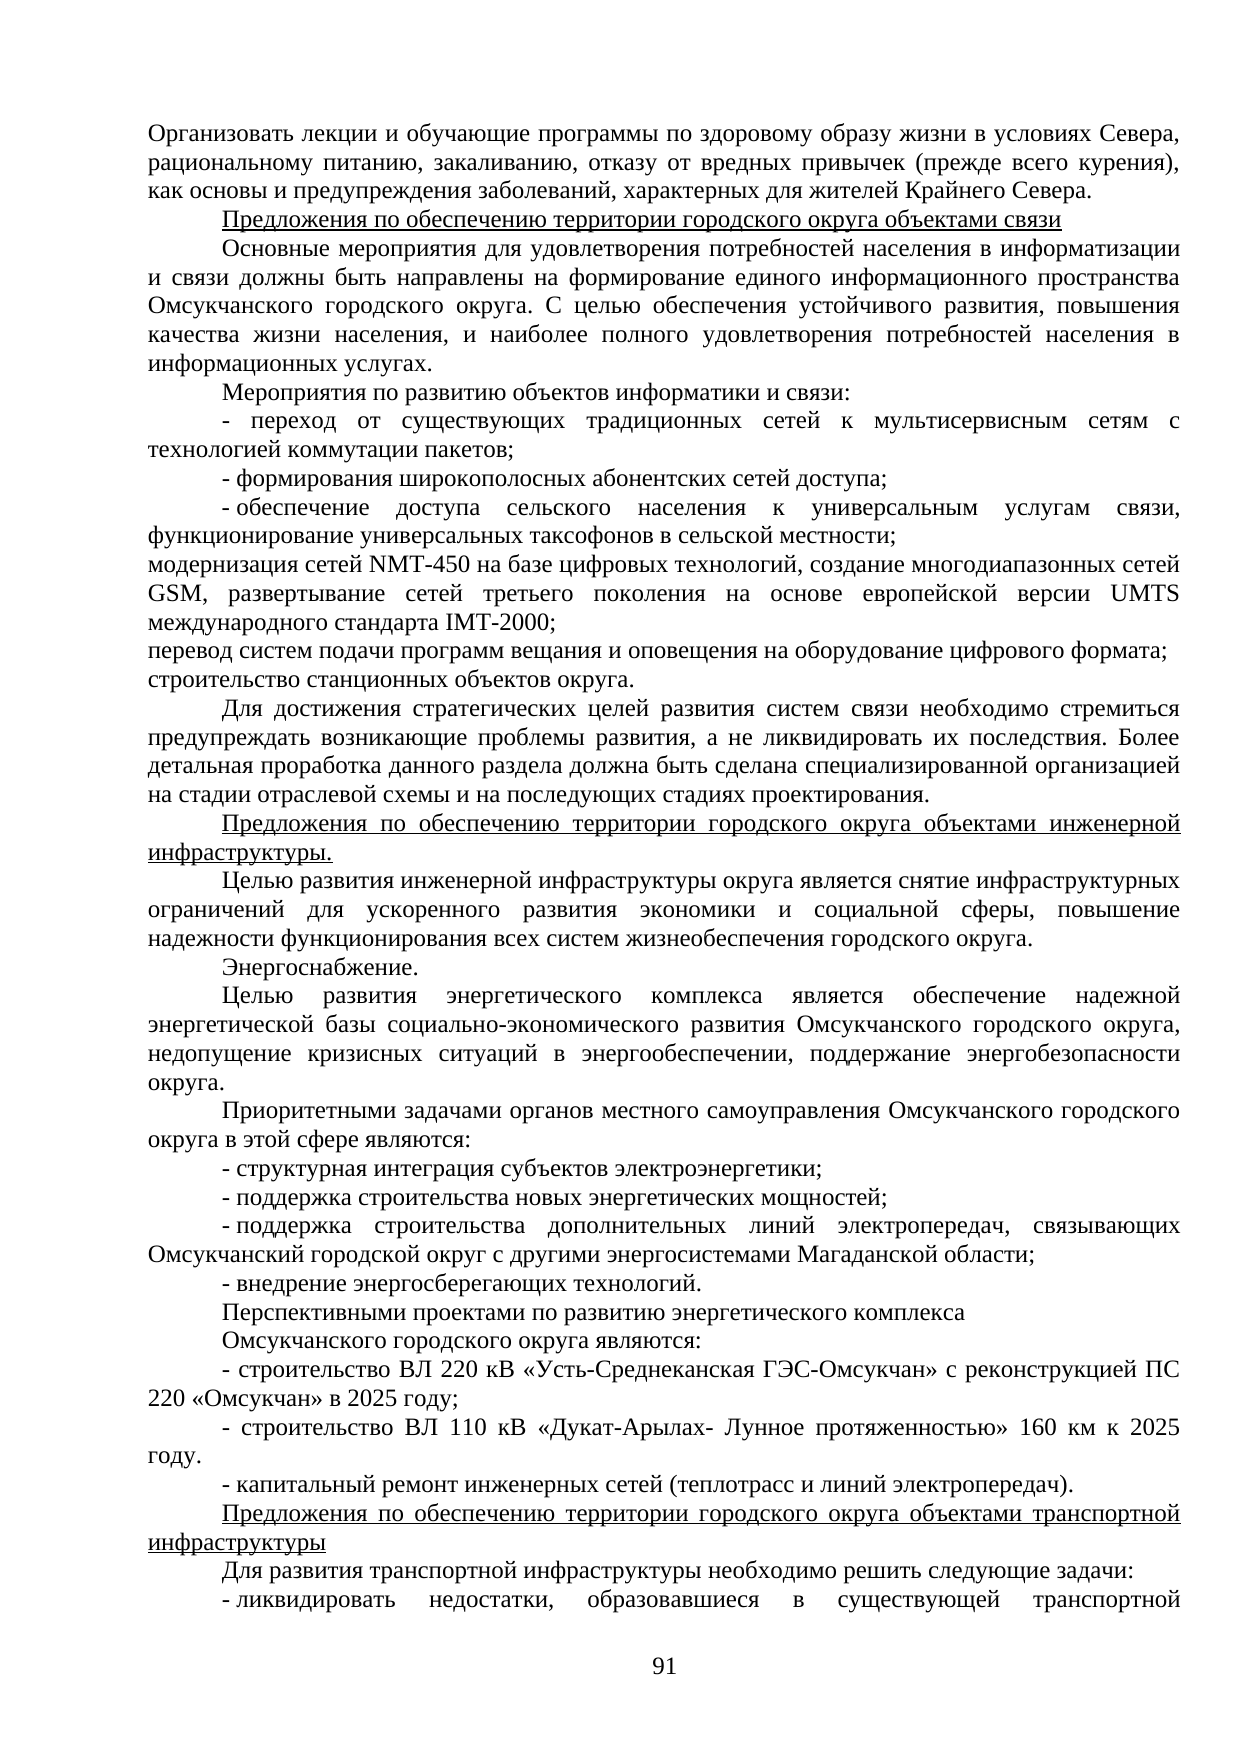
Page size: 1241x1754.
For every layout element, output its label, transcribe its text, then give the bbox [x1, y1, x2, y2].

text Для развития транспортной инфраструктуры необходимо решить следующие задачи: [148, 1556, 1181, 1584]
text - переход от существующих традиционных сетей к мультисервисным сетям с технологией коммутации пакетов; [148, 406, 1181, 463]
text - поддержка строительства новых энергетических мощностей; [148, 1182, 1181, 1211]
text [148, 1584, 1181, 1613]
text Для достижения стратегических целей развития систем связи необходимо стремиться предупреждать возникающие проблемы развития, а не ликвидировать их последствия. Более детальная проработка данного раздела должна быть сделана специализированной организацией на стадии отраслевой схемы и на последующих стадиях проектирования. [148, 693, 1181, 808]
text - капитальный ремонт инженерных сетей (теплотрасс и линий электропередач). [148, 1469, 1181, 1498]
text Предложения по обеспечению территории городского округа объектами инженерной инфраструктуры. [148, 808, 1181, 866]
text Предложения по обеспечению территории городского округа объектами транспортной инфраструктуры [148, 1498, 1181, 1556]
text - формирования широкополосных абонентских сетей доступа; [148, 463, 1181, 492]
text - строительство ВЛ 220 кВ «Усть-Среднеканская ГЭС-Омсукчан» с реконструкцией ПС 220 «Омсукчан» в 2025 году; [148, 1354, 1181, 1412]
text - поддержка строительства дополнительных линий электропередач, связывающих Омсукчанский городской округ с другими энергосистемами Магаданской области; [148, 1211, 1181, 1268]
text модернизация сетей NMT-450 на базе цифровых технологий, создание многодиапазонных сетей GSM, развертывание сетей третьего поколения на основе европейской версии UMTS международного стандарта IMT-2000; [148, 549, 1181, 636]
text Энергоснабжение. [148, 952, 1181, 981]
text Предложения по обеспечению территории городского округа объектами связи [148, 204, 1181, 233]
text Приоритетными задачами органов местного самоуправления Омсукчанского городского округа в этой сфере являются: [148, 1096, 1181, 1153]
text Омсукчанского городского округа являются: [148, 1326, 1181, 1354]
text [148, 118, 1181, 204]
text - строительство ВЛ 110 кВ «Дукат-Арылах- Лунное протяженностью» 160 км к 2025 году. [148, 1412, 1181, 1469]
text Целью развития инженерной инфраструктуры округа является снятие инфраструктурных ограничений для ускоренного развития экономики и социальной сферы, повышение надежности функционирования всех систем жизнеобеспечения городского округа. [148, 866, 1181, 952]
text Целью развития энергетического комплекса является обеспечение надежной энергетической базы социально-экономического развития Омсукчанского городского округа, недопущение кризисных ситуаций в энергообеспечении, поддержание энергобезопасности округа. [148, 981, 1181, 1096]
text - внедрение энергосберегающих технологий. [148, 1268, 1181, 1297]
text - структурная интеграция субъектов электроэнергетики; [148, 1153, 1181, 1182]
text строительство станционных объектов округа. [148, 664, 1181, 693]
text - обеспечение доступа сельского населения к универсальным услугам связи, функционирование универсальных таксофонов в сельской местности; [148, 492, 1181, 549]
text Мероприятия по развитию объектов информатики и связи: [148, 377, 1181, 406]
text перевод систем подачи программ вещания и оповещения на оборудование цифрового формата; [148, 636, 1181, 664]
text Перспективными проектами по развитию энергетического комплекса [148, 1297, 1181, 1326]
text Основные мероприятия для удовлетворения потребностей населения в информатизации и связи должны быть направлены на формирование единого информационного пространства Омсукчанского городского округа. С целью обеспечения устойчивого развития, повышения качества жизни населения, и наиболее полного удовлетворения потребностей населения в информационных услугах. [148, 233, 1181, 377]
